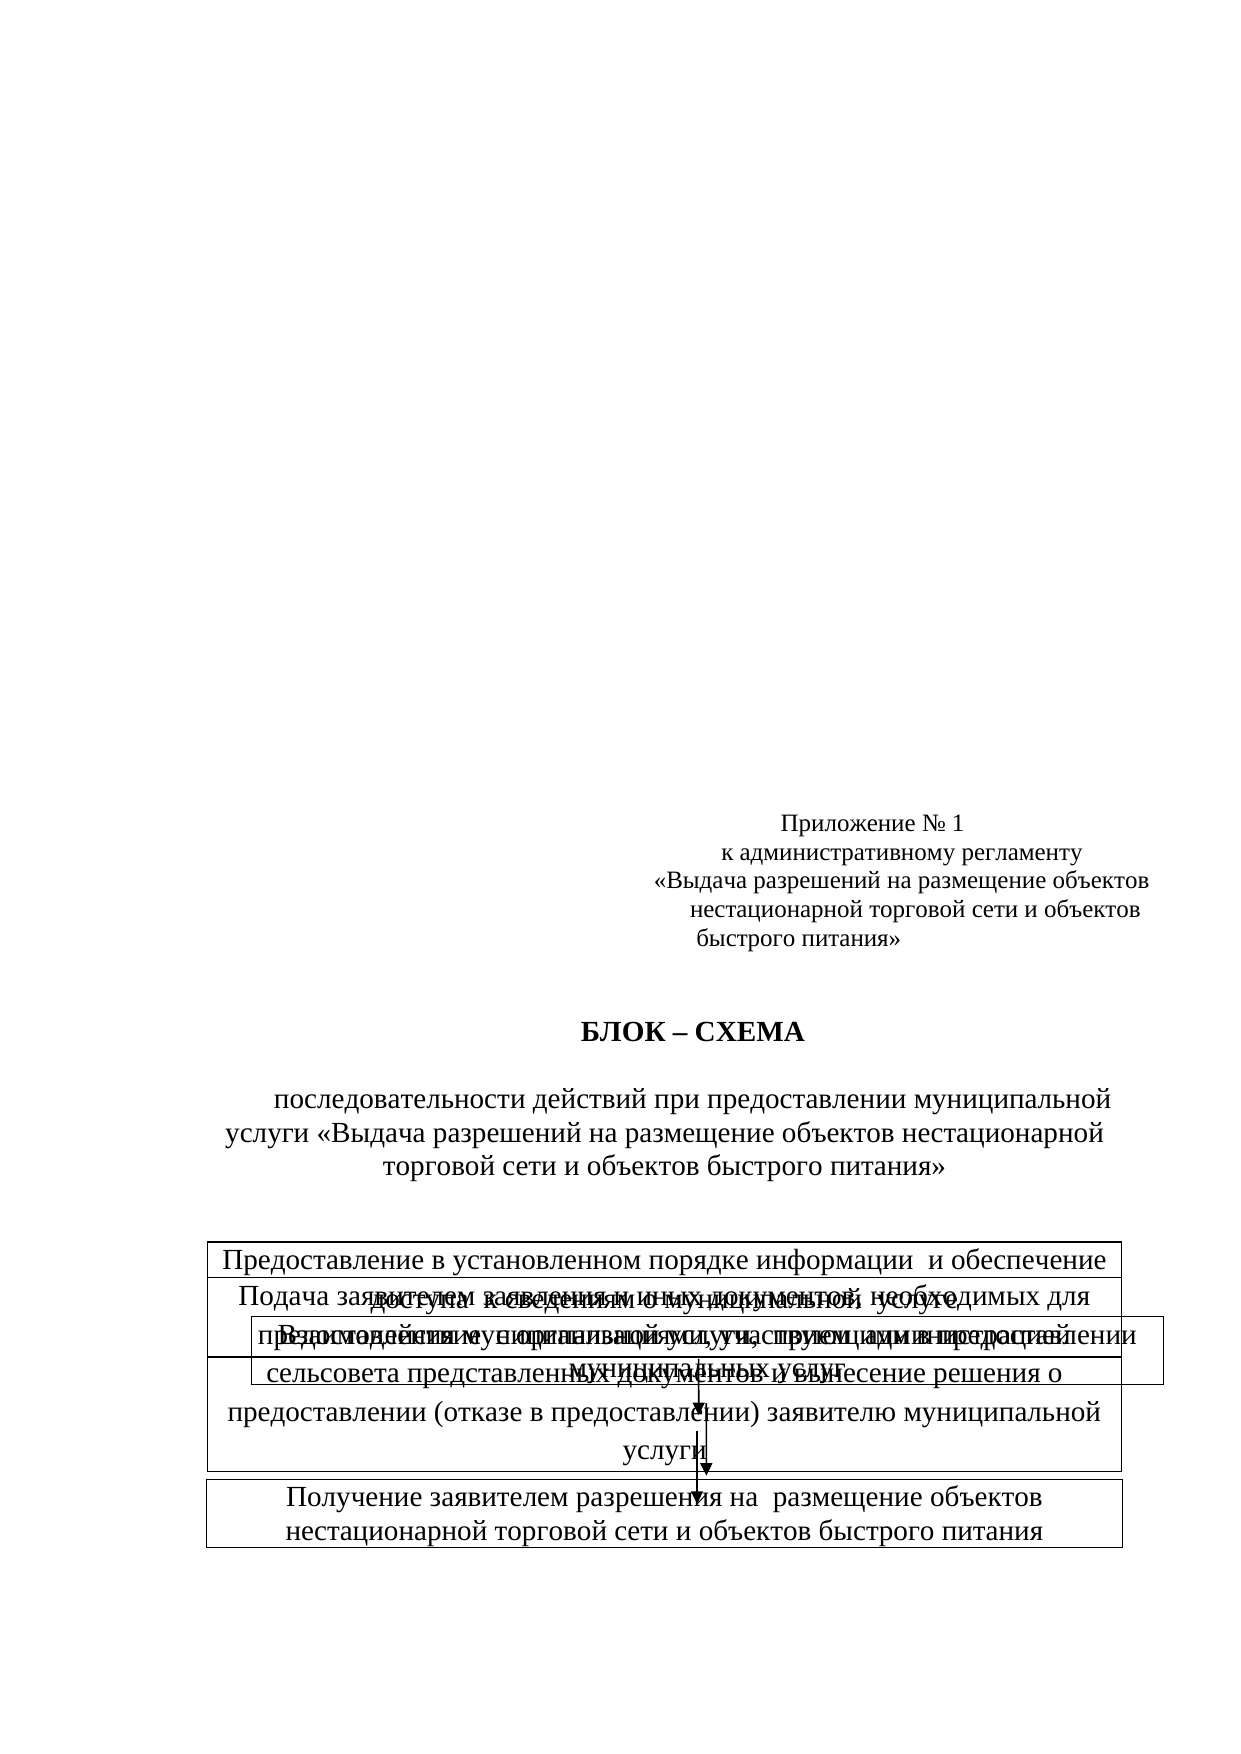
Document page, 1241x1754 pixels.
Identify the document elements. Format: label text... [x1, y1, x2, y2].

text БЛОК – СХЕМА [177, 1014, 1152, 1048]
table_header Получение заявителем разрешения на размещение объектов нестационарной торговой сети и объектов быстрого питания [207, 1480, 1122, 1547]
table_header Предоставление в установленном порядке информации и обеспечение доступа к сведениям о муниципальной услуге [208, 1243, 1121, 1277]
text к административному регламенту [177, 837, 1152, 866]
text быстрого питания» [177, 923, 1152, 952]
table_header Подача заявителем заявления и иных документов, необходимых для предоставления муниципальной услуги, прием администрацией сельсовета представленных документов и вынесение решения о предоставлении (отказе в предоставлении) заявителю муниципальной услуги [208, 1278, 1121, 1471]
text последовательности действий при предоставлении муниципальной услуги «Выдача разрешений на размещение объектов нестационарной торговой сети и объектов быстрого питания» [177, 1081, 1152, 1182]
text «Выдача разрешений на размещение объектов [472, 866, 1152, 894]
text нестационарной торговой сети и объектов [177, 894, 1152, 923]
text Приложение № 1 [177, 808, 1152, 837]
